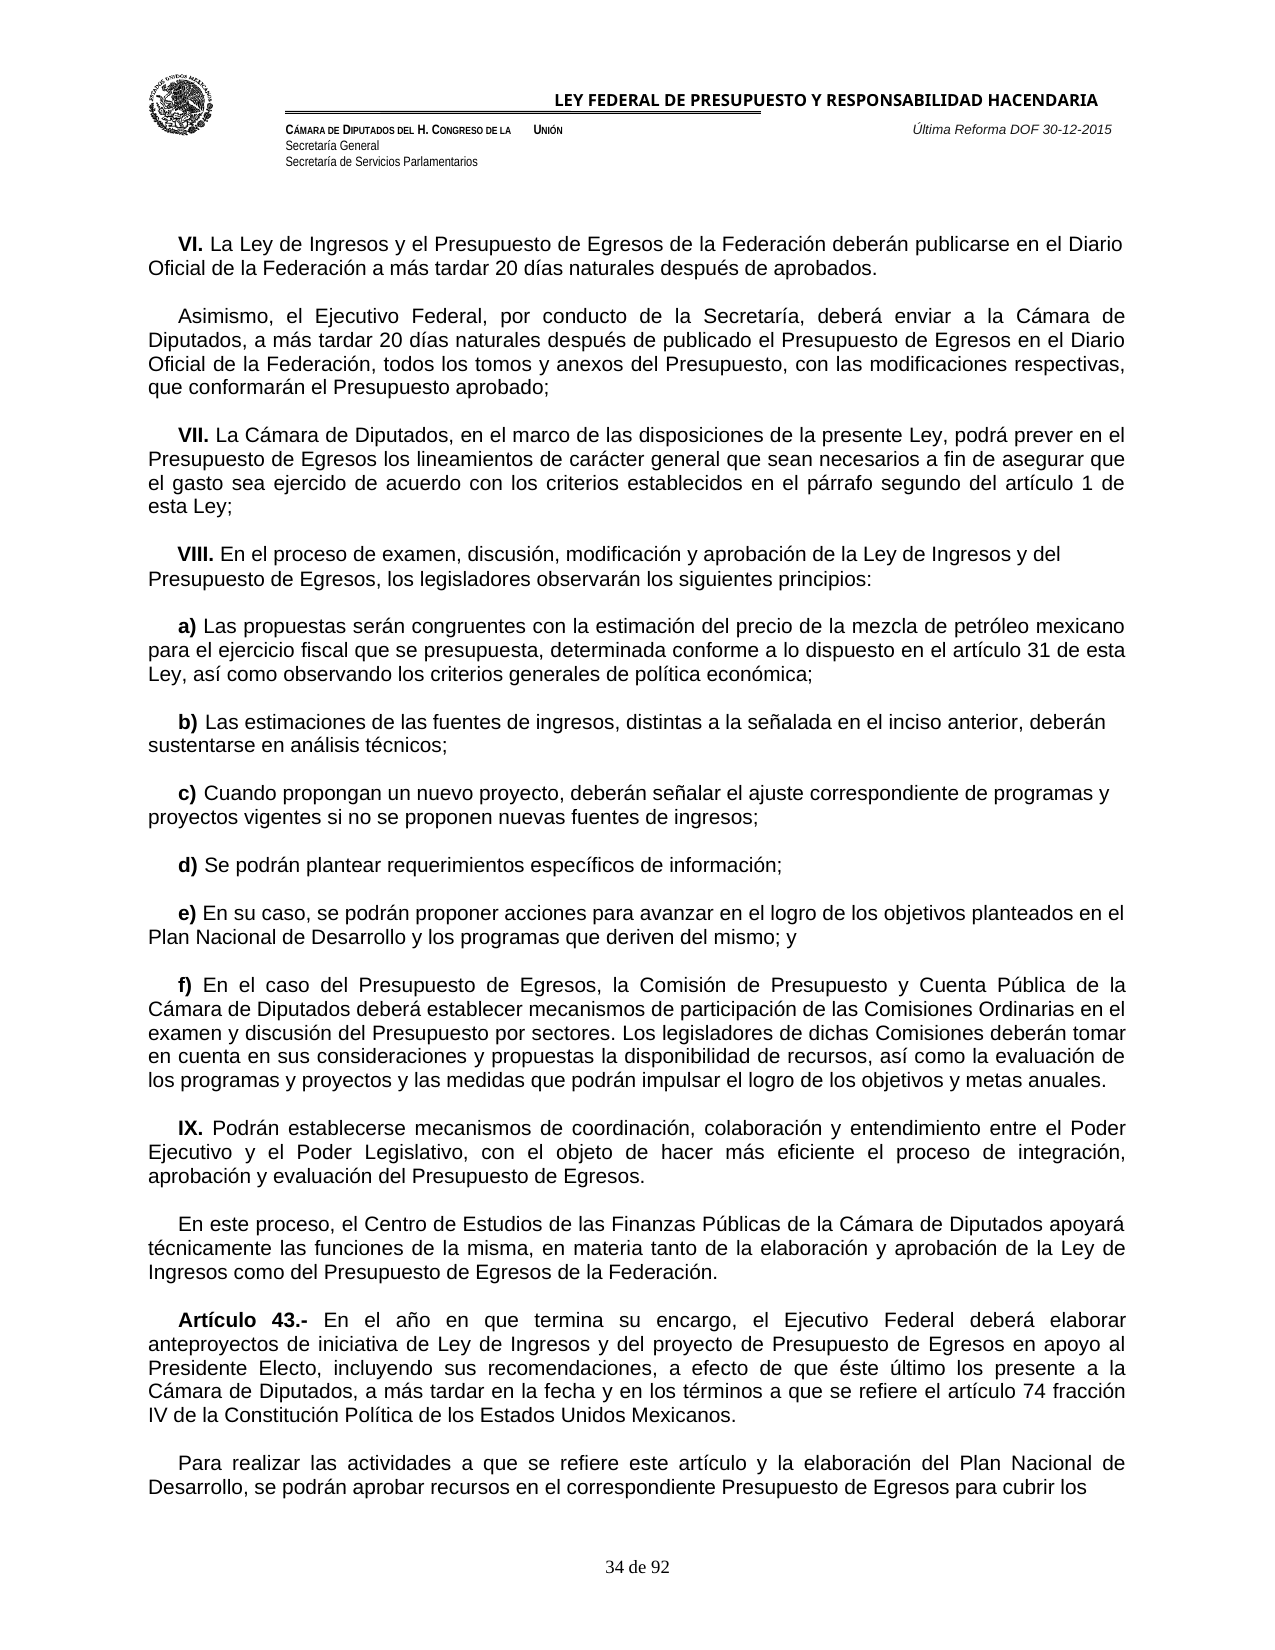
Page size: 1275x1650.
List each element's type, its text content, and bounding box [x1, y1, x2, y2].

text Para realizar las actividades a que se refiere este artículo y la elaboración del Plan Nacional de Desarrollo, se podrán aprobar recursos en el correspondiente Presupuesto de Egresos para cubrir los [148, 1452, 1127, 1499]
list Cuando propongan un nuevo proyecto, deberán señalar el ajuste correspondiente de programas y proyectos vigentes si no se proponen nuevas fuentes de ingresos; [148, 782, 1127, 829]
list En su caso, se podrán proponer acciones para avanzar en el logro de los objetivos planteados en el Plan Nacional de Desarrollo y los programas que deriven del mismo; y [148, 902, 1127, 949]
text Artículo 43.- En el año en que termina su encargo, el Ejecutivo Federal deberá elaborar anteproyectos de iniciativa de Ley de Ingresos y del proyecto de Presupuesto de Egresos en apoyo al Presidente Electo, incluyendo sus recomendaciones, a efecto de que éste último los presente a la Cámara de Diputados, a más tardar en la fecha y en los términos a que se refiere el artículo 74 fracción IV de la Constitución Política de los Estados Unidos Mexicanos. [148, 1308, 1127, 1427]
list Las estimaciones de las fuentes de ingresos, distintas a la señalada en el inciso anterior, deberán sustentarse en análisis técnicos; [148, 711, 1127, 757]
list Se podrán plantear requerimientos específicos de información; [178, 853, 1127, 877]
text Presupuesto de Egresos, los legisladores observarán los siguientes principios: [148, 566, 1127, 590]
text Asimismo, el Ejecutivo Federal, por conducto de la Secretaría, deberá enviar a la Cámara de Diputados, a más tardar 20 días naturales después de publicado el Presupuesto de Egresos en el Diario Oficial de la Federación, todos los tomos y anexos del Presupuesto, con las modificaciones respectivas, que conformarán el Presupuesto aprobado; [148, 305, 1127, 399]
text Secretaría General [285, 138, 529, 153]
text LEY FEDERAL DE PRESUPUESTO Y RESPONSABILIDAD HACENDARIA [554, 88, 1127, 111]
text VIII. En el proceso de examen, discusión, modificación y aprobación de la Ley de Ingresos y del [177, 542, 1127, 566]
text IX. Podrán establecerse mecanismos de coordinación, colaboración y entendimiento entre el Poder Ejecutivo y el Poder Legislativo, con el objeto de hacer más eficiente el proceso de integración, aprobación y evaluación del Presupuesto de Egresos. [148, 1117, 1127, 1188]
text 34 de 92 [148, 1556, 1127, 1577]
text Última Reforma DOF 30-12-2015 [912, 122, 1127, 137]
text VI. La Ley de Ingresos y el Presupuesto de Egresos de la Federación deberán publicarse en el Diario Oficial de la Federación a más tardar 20 días naturales después de aprobados. [148, 233, 1125, 280]
text VII. La Cámara de Diputados, en el marco de las disposiciones de la presente Ley, podrá prever en el Presupuesto de Egresos los lineamientos de carácter general que sean necesarios a fin de asegurar que el gasto sea ejercido de acuerdo con los criterios establecidos en el párrafo segundo del artículo 1 de esta Ley; [148, 424, 1127, 518]
text En este proceso, el Centro de Estudios de las Finanzas Públicas de la Cámara de Diputados apoyará técnicamente las funciones de la misma, en materia tanto de la elaboración y aprobación de la Ley de Ingresos como del Presupuesto de Egresos de la Federación. [148, 1213, 1127, 1283]
picture [147, 73, 214, 136]
list Las propuestas serán congruentes con la estimación del precio de la mezcla de petróleo mexicano para el ejercicio fiscal que se presupuesta, determinada conforme a lo dispuesto en el artículo 31 de esta Ley, así como observando los criterios generales de política económica; [148, 615, 1127, 686]
list En el caso del Presupuesto de Egresos, la Comisión de Presupuesto y Cuenta Pública de la Cámara de Diputados deberá establecer mecanismos de participación de las Comisiones Ordinarias en el examen y discusión del Presupuesto por sectores. Los legisladores de dichas Comisiones deberán tomar en cuenta en sus consideraciones y propuestas la disponibilidad de recursos, así como la evaluación de los programas y proyectos y las medidas que podrán impulsar el logro de los objetivos y metas anuales. [148, 973, 1127, 1092]
text CÁMARA DE DIPUTADOS DEL H. CONGRESO DE LA [285, 121, 529, 137]
text Secretaría de Servicios Parlamentarios [285, 153, 529, 169]
text UNIÓN [533, 121, 837, 137]
